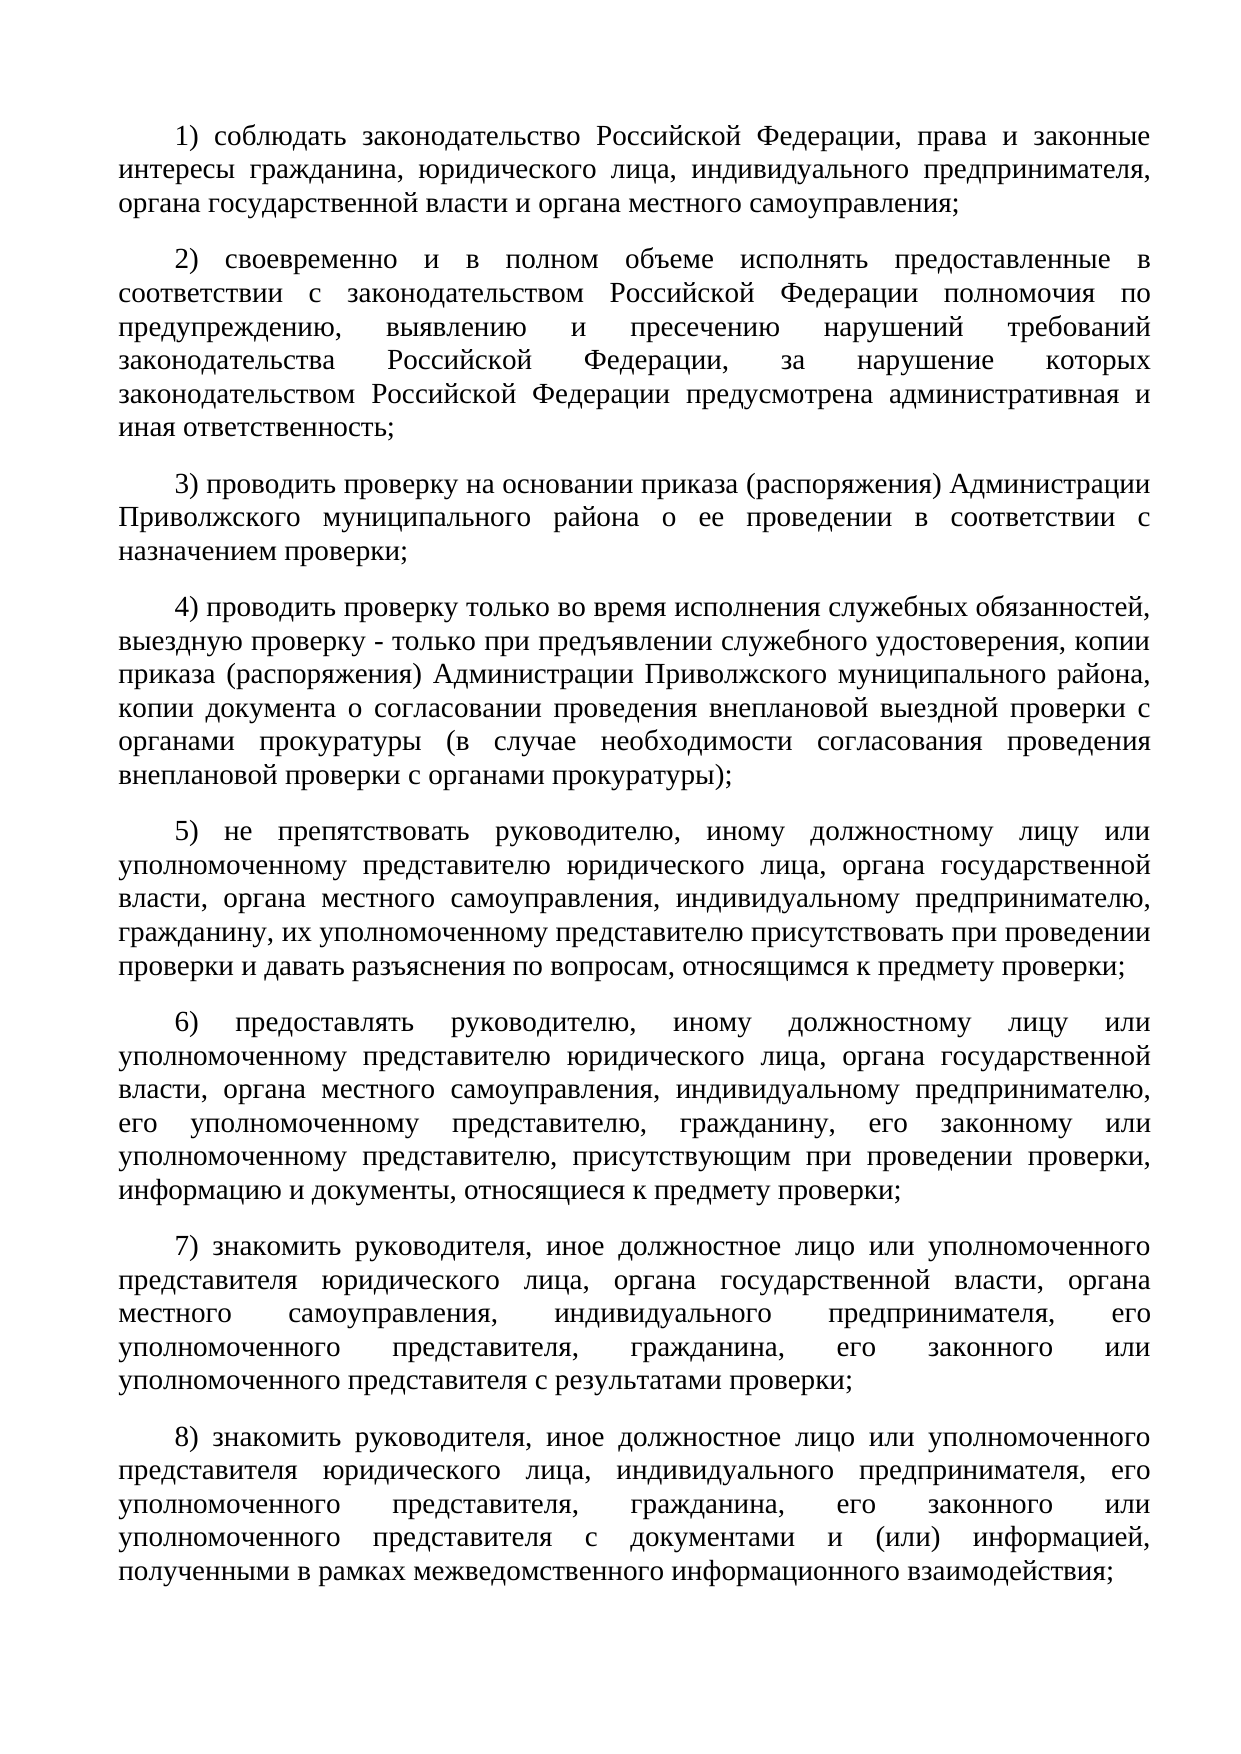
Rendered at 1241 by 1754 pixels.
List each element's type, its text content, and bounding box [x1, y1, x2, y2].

text 4) проводить проверку только во время исполнения служебных обязанностей, выездную проверку - только при предъявлении служебного удостоверения, копии приказа (распоряжения) Администрации Приволжского муниципального района, копии документа о согласовании проведения внеплановой выездной проверки с органами прокуратуры (в случае необходимости согласования проведения внеплановой проверки с органами прокуратуры); [118, 589, 1152, 791]
text 3) проводить проверку на основании приказа (распоряжения) Администрации Приволжского муниципального района о ее проведении в соответствии с назначением проверки; [118, 466, 1152, 566]
text 8) знакомить руководителя, иное должностное лицо или уполномоченного представителя юридического лица, индивидуального предпринимателя, его уполномоченного представителя, гражданина, его законного или уполномоченного представителя с документами и (или) информацией, полученными в рамках межведомственного информационного взаимодействия; [118, 1419, 1152, 1587]
text 7) знакомить руководителя, иное должностное лицо или уполномоченного представителя юридического лица, органа государственной власти, органа местного самоуправления, индивидуального предпринимателя, его уполномоченного представителя, гражданина, его законного или уполномоченного представителя с результатами проверки; [118, 1228, 1152, 1396]
text 6) предоставлять руководителю, иному должностному лицу или уполномоченному представителю юридического лица, органа государственной власти, органа местного самоуправления, индивидуальному предпринимателю, его уполномоченному представителю, гражданину, его законному или уполномоченному представителю, присутствующим при проведении проверки, информацию и документы, относящиеся к предмету проверки; [118, 1004, 1152, 1205]
text 1) соблюдать законодательство Российской Федерации, права и законные интересы гражданина, юридического лица, индивидуального предпринимателя, органа государственной власти и органа местного самоуправления; [118, 118, 1152, 219]
text 2) своевременно и в полном объеме исполнять предоставленные в соответствии с законодательством Российской Федерации полномочия по предупреждению, выявлению и пресечению нарушений требований законодательства Российской Федерации, за нарушение которых законодательством Российской Федерации предусмотрена административная и иная ответственность; [118, 242, 1152, 443]
text 5) не препятствовать руководителю, иному должностному лицу или уполномоченному представителю юридического лица, органа государственной власти, органа местного самоуправления, индивидуальному предпринимателю, гражданину, их уполномоченному представителю присутствовать при проведении проверки и давать разъяснения по вопросам, относящимся к предмету проверки; [118, 813, 1152, 981]
